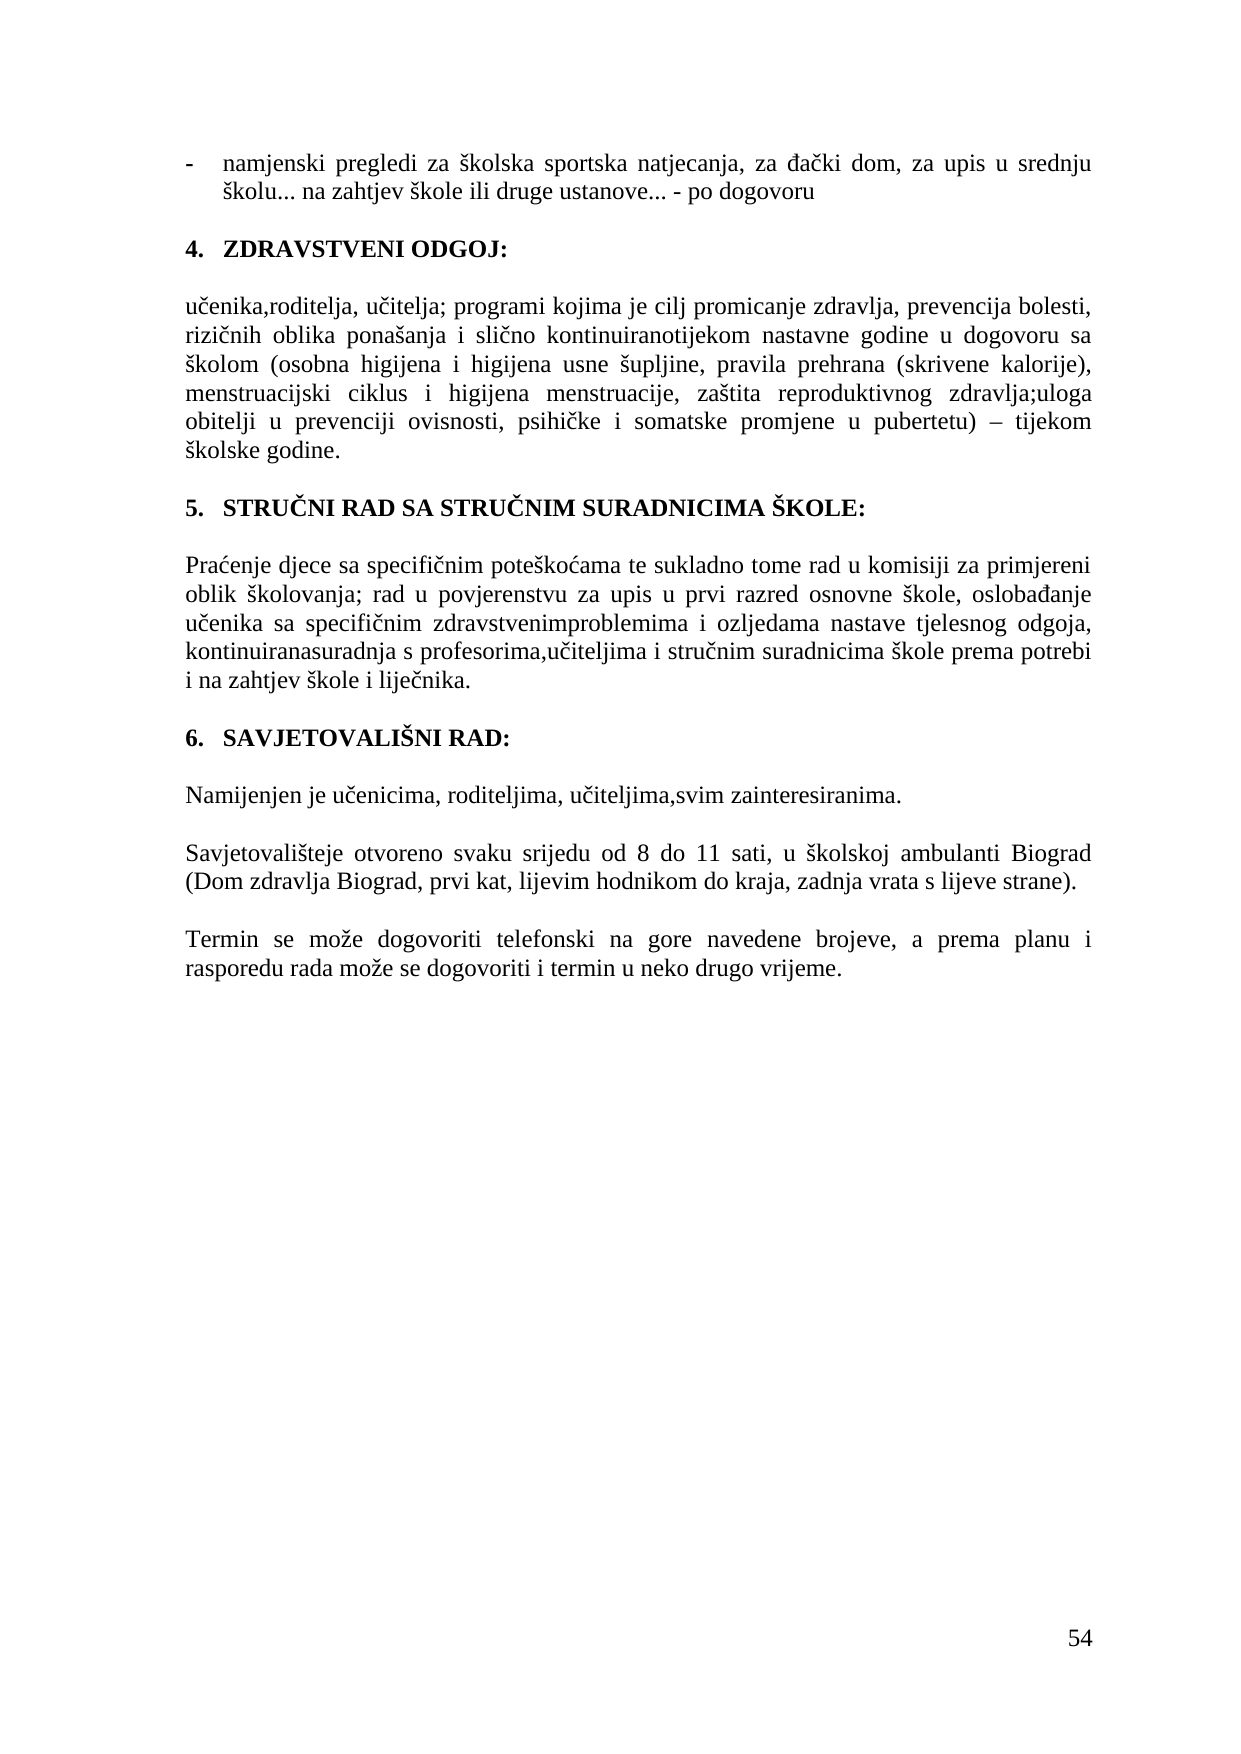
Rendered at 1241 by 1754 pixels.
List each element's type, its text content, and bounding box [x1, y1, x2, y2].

list namjenski pregledi za školska sportska natjecanja, za đački dom, za upis u srednju školu... na zahtjev škole ili druge ustanove... - po dogovoru [185, 148, 1093, 205]
text Savjetovališteje otvoreno svaku srijedu od 8 do 11 sati, u školskoj ambulanti Biograd (Dom zdravlja Biograd, prvi kat, lijevim hodnikom do kraja, zadnja vrata s lijeve strane). [185, 838, 1093, 895]
list ZDRAVSTVENI ODGOJ: [185, 234, 1093, 263]
text Namijenjen je učenicima, roditeljima, učiteljima,svim zainteresiranima. [185, 780, 1093, 809]
text Termin se može dogovoriti telefonski na gore navedene brojeve, a prema planu i rasporedu rada može se dogovoriti i termin u neko drugo vrijeme. [185, 924, 1093, 981]
list SAVJETOVALIŠNI RAD: [185, 723, 1093, 751]
text učenika,roditelja, učitelja; programi kojima je cilj promicanje zdravlja, prevencija bolesti, rizičnih oblika ponašanja i slično kontinuiranotijekom nastavne godine u dogovoru sa školom (osobna higijena i higijena usne šupljine, pravila prehrana (skrivene kalorije), menstruacijski ciklus i higijena menstruacije, zaštita reproduktivnog zdravlja;uloga obitelji u prevenciji ovisnosti, psihičke i somatske promjene u pubertetu) – tijekom školske godine. [185, 291, 1093, 464]
list STRUČNI RAD SA STRUČNIM SURADNICIMA ŠKOLE: [185, 493, 1093, 521]
text Praćenje djece sa specifičnim poteškoćama te sukladno tome rad u komisiji za primjereni oblik školovanja; rad u povjerenstvu za upis u prvi razred osnovne škole, oslobađanje učenika sa specifičnim zdravstvenimproblemima i ozljedama nastave tjelesnog odgoja, kontinuiranasuradnja s profesorima,učiteljima i stručnim suradnicima škole prema potrebi i na zahtjev škole i liječnika. [185, 550, 1093, 694]
